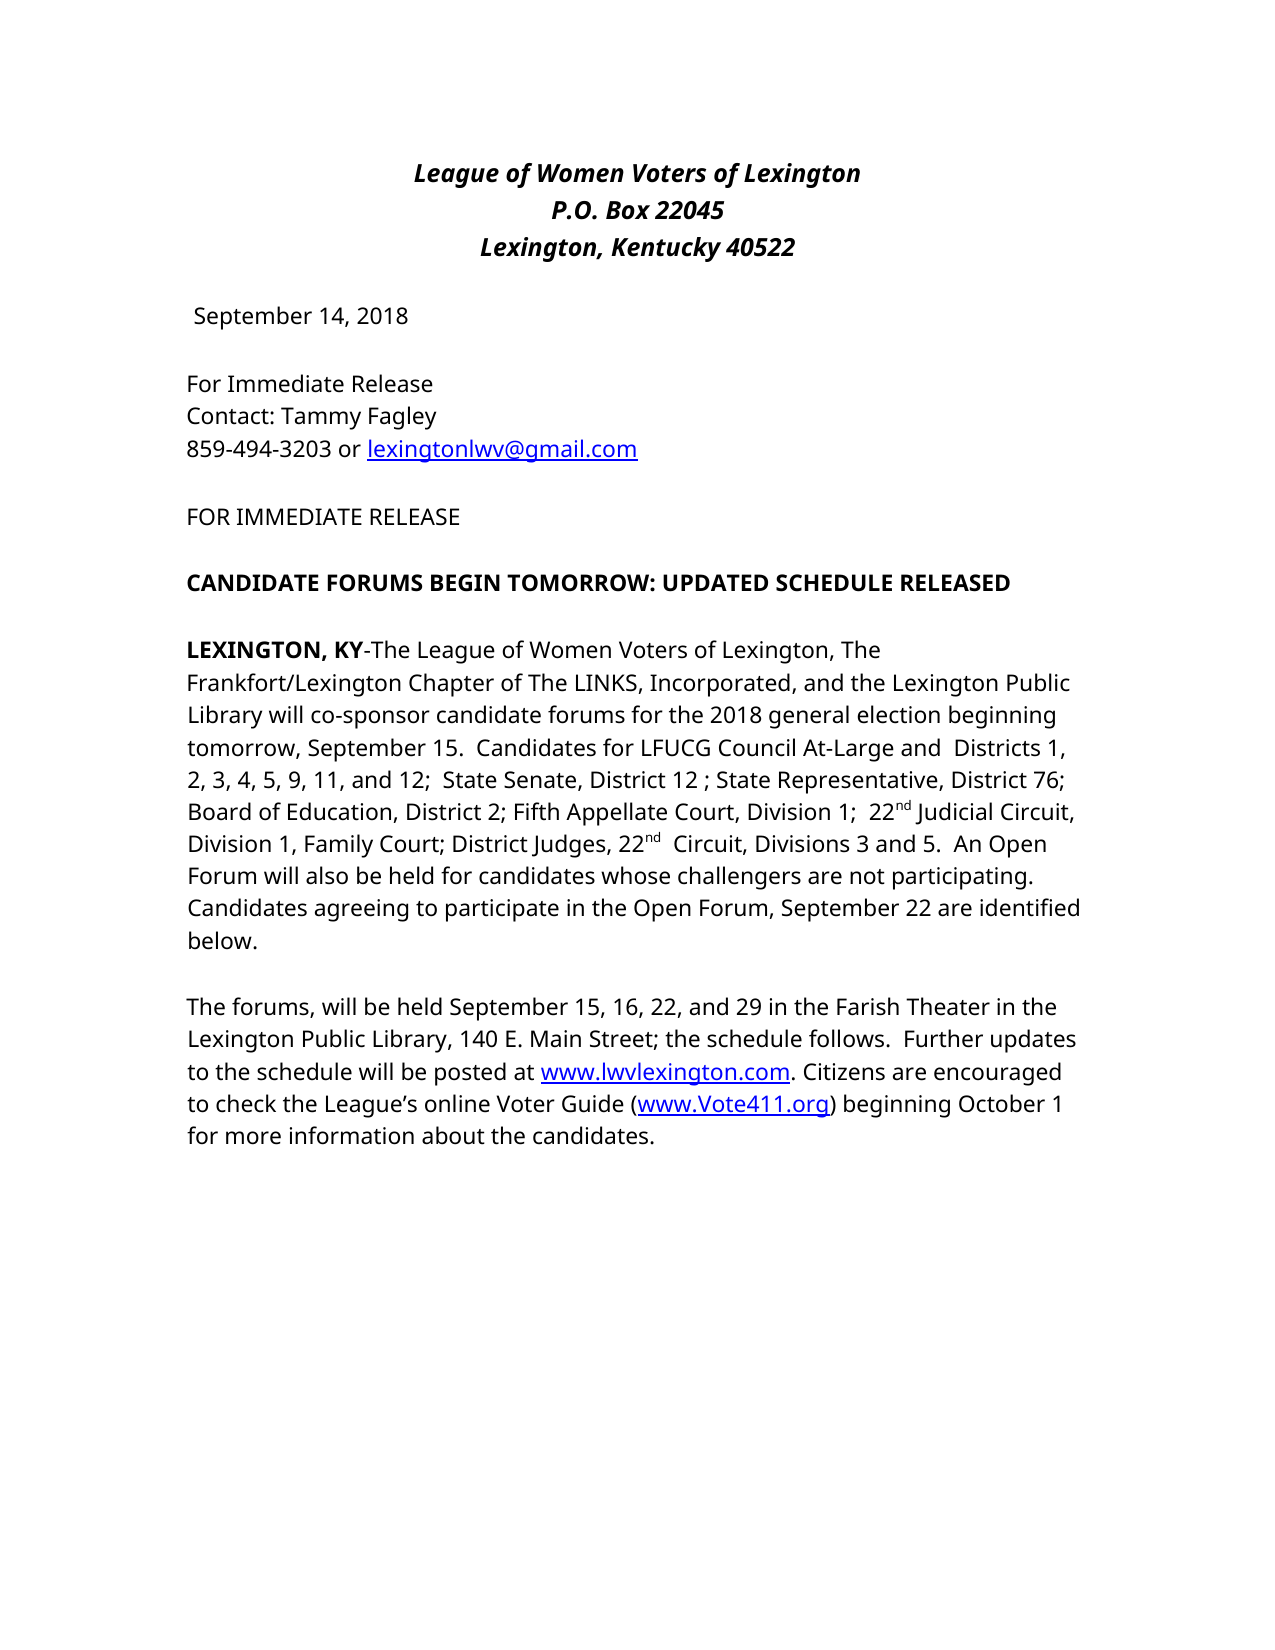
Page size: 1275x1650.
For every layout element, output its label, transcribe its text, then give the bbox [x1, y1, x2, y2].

text Contact: Tammy Fagley [186, 400, 1089, 431]
text League of Women Voters of Lexington [187, 156, 1087, 190]
text 859-494-3203 or lexingtonlwv@gmail.com [186, 433, 1231, 464]
text LEXINGTON, KY-The League of Women Voters of Lexington, The [186, 634, 1089, 666]
text CANDIDATE FORUMS BEGIN TOMORROW: UPDATED SCHEDULE RELEASED [186, 567, 1231, 598]
text P.O. Box 22045 [187, 193, 1088, 227]
text For Immediate Release [186, 367, 1089, 399]
text The forums, will be held September 15, 16, 22, and 29 in the Farish Theater in the Lexington Public Library, 140 E. Main Street; the schedule follows. Further updates to the schedule will be posted at www.lwvlexington.com. Citizens are encouraged to check the League’s online Voter Guide (www.Vote411.org) beginning October 1 for more information about the candidates. [186, 991, 1089, 1151]
text Frankfort/Lexington Chapter of The LINKS, Incorporated, and the Lexington Public Library will co-sponsor candidate forums for the 2018 general election beginning tomorrow, September 15. Candidates for LFUCG Council At-Large and Districts 1, 2, 3, 4, 5, 9, 11, and 12; State Senate, District 12 ; State Representative, District 76; Board of Education, District 2; Fifth Appellate Court, Division 1; 22nd Judicial Circuit, Division 1, Family Court; District Judges, 22nd Circuit, Divisions 3 and 5. An Open Forum will also be held for candidates whose challengers are not participating. Candidates agreeing to participate in the Open Forum, September 22 are identified below. [186, 667, 1089, 956]
text Lexington, Kentucky 40522 [187, 229, 1088, 263]
text FOR IMMEDIATE RELEASE [186, 500, 1089, 532]
text September 14, 2018 [187, 300, 1231, 331]
